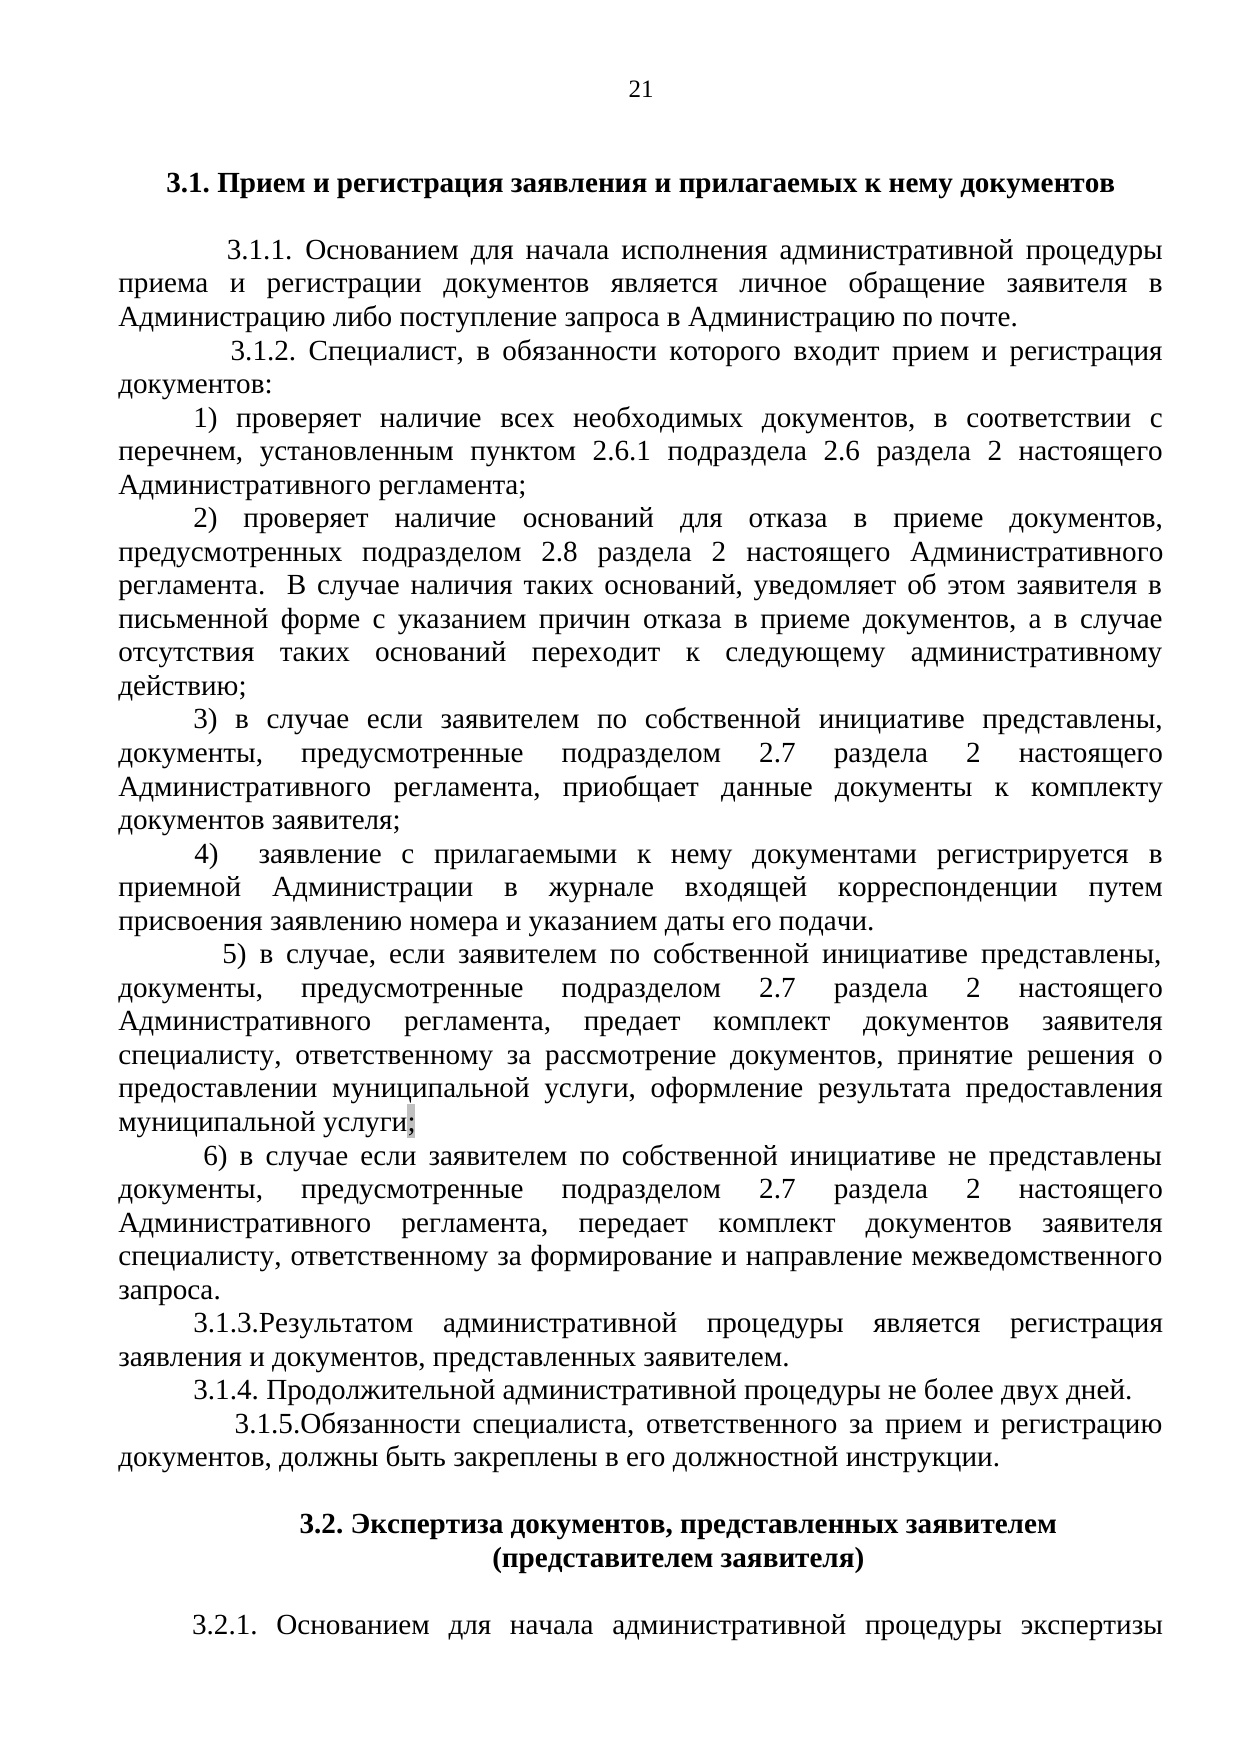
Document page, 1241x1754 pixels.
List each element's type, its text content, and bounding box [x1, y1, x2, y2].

text 5) в случае, если заявителем по собственной инициативе представлены, документы, предусмотренные подразделом 2.7 раздела 2 настоящего Административного регламента, предает комплект документов заявителя специалисту, ответственному за рассмотрение документов, принятие решения о предоставлении муниципальной услуги, оформление результата предоставления муниципальной услуги; [118, 936, 1163, 1138]
text 3.1. Прием и регистрация заявления и прилагаемых к нему документов [118, 165, 1163, 198]
text 3.1.5.Обязанности специалиста, ответственного за прием и регистрацию документов, должны быть закреплены в его должностной инструкции. [118, 1406, 1163, 1473]
text 1) проверяет наличие всех необходимых документов, в соответствии с перечнем, установленным пунктом 2.6.1 подраздела 2.6 раздела 2 настоящего Административного регламента; [118, 400, 1163, 500]
text 3) в случае если заявителем по собственной инициативе представлены, документы, предусмотренные подразделом 2.7 раздела 2 настоящего Административного регламента, приобщает данные документы к комплекту документов заявителя; [118, 702, 1163, 836]
text 3.1.4. Продолжительной административной процедуры не более двух дней. [118, 1372, 1163, 1406]
text 3.1.1. Основанием для начала исполнения административной процедуры приема и регистрации документов является личное обращение заявителя в Администрацию либо поступление запроса в Администрацию по почте. [118, 232, 1163, 333]
text 6) в случае если заявителем по собственной инициативе не представлены документы, предусмотренные подразделом 2.7 раздела 2 настоящего Административного регламента, передает комплект документов заявителя специалисту, ответственному за формирование и направление межведомственного запроса. [118, 1138, 1163, 1305]
text 4) заявление с прилагаемыми к нему документами регистрируется в приемной Администрации в журнале входящей корреспонденции путем присвоения заявлению номера и указанием даты его подачи. [118, 836, 1163, 936]
text (представителем заявителя) [118, 1540, 1163, 1574]
text 2) проверяет наличие оснований для отказа в приеме документов, предусмотренных подразделом 2.8 раздела 2 настоящего Административного регламента. В случае наличия таких оснований, уведомляет об этом заявителя в письменной форме с указанием причин отказа в приеме документов, а в случае отсутствия таких оснований переходит к следующему административному действию; [118, 500, 1163, 702]
text 3.1.3.Результатом административной процедуры является регистрация заявления и документов, представленных заявителем. [118, 1305, 1163, 1372]
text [118, 1607, 1163, 1641]
text 3.2. Экспертиза документов, представленных заявителем [118, 1507, 1163, 1540]
text 3.1.2. Специалист, в обязанности которого входит прием и регистрация документов: [118, 333, 1163, 400]
